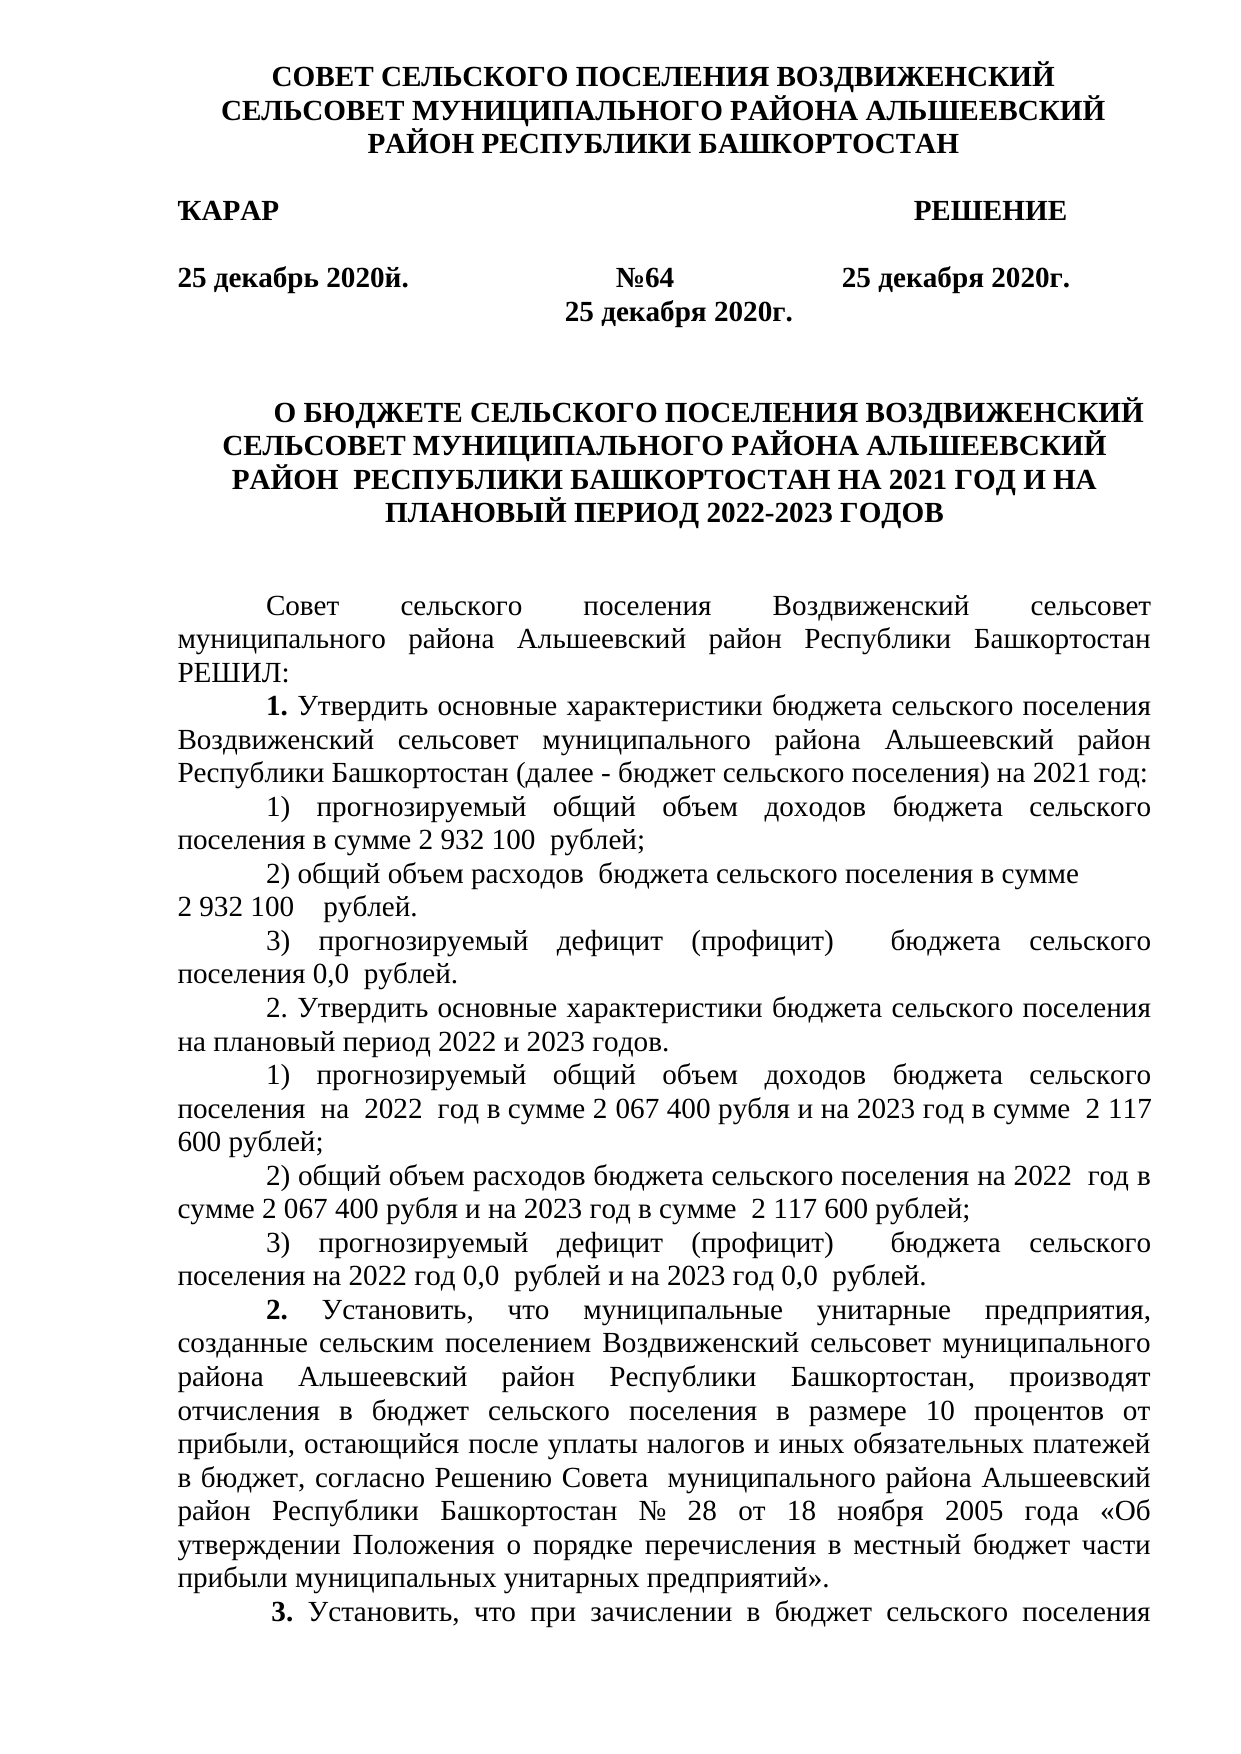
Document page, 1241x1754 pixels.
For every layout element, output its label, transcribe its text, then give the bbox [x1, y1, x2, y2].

text Совет СЕЛЬСКОГО ПОСЕЛЕНИЯ ВОЗДВИЖЕНСКИЙ СЕЛЬСОВЕТ муниципального района Альшеевский район Республики Башкортостан [177, 59, 1149, 160]
text 1. Утвердить основные характеристики бюджета сельского поселения Воздвиженский сельсовет муниципального района Альшеевский район Республики Башкортостан (далее - бюджет сельского поселения) на 2021 год: [177, 688, 1152, 789]
text 2. Утвердить основные характеристики бюджета сельского поселения на плановый период 2022 и 2023 годов. [177, 990, 1152, 1057]
text Совет сельского поселения Воздвиженский сельсовет муниципального района Альшеевский район Республики Башкортостан РЕШИЛ: [177, 588, 1152, 688]
text 1) прогнозируемый общий объем доходов бюджета сельского поселения на 2022 год в сумме 2 067 400 рубля и на 2023 год в сумме 2 117 600 рублей; [177, 1057, 1152, 1158]
text 2) общий объем расходов бюджета сельского поселения в сумме [177, 856, 1152, 889]
text 2 932 100 рублей. [177, 889, 1152, 923]
text ҠАРАР РЕШЕНИЕ [177, 193, 1152, 227]
text 25 декабрь 2020й. №64 25 декабря 2020г. 25 декабря 2020г. [177, 260, 1152, 327]
text О БЮДЖЕТЕ СЕЛЬСКОГО ПОСЕЛЕНИЯ ВОЗДВИЖЕНСКИЙ СЕЛЬСОВЕТ МУНИЦИПАЛЬНОГО РАЙОНА АЛЬШЕЕВСКИЙ РАЙОН РЕСПУБЛИКИ БАШКОРТОСТАН НА 2021 ГОД И НА ПЛАНОВЫЙ ПЕРИОД 2022-2023 ГОДОВ [177, 395, 1152, 529]
text 1) прогнозируемый общий объем доходов бюджета сельского поселения в сумме 2 932 100 рублей; [177, 789, 1152, 856]
text 2. Установить, что муниципальные унитарные предприятия, созданные сельским поселением Воздвиженский сельсовет муниципального района Альшеевский район Республики Башкортостан, производят отчисления в бюджет сельского поселения в размере 10 процентов от прибыли, остающийся после уплаты налогов и иных обязательных платежей в бюджет, согласно Решению Совета муниципального района Альшеевский район Республики Башкортостан № 28 от 18 ноября 2005 года «Об утверждении Положения о порядке перечисления в местный бюджет части прибыли муниципальных унитарных предприятий». [177, 1292, 1152, 1594]
text 3) прогнозируемый дефицит (профицит) бюджета сельского поселения 0,0 рублей. [177, 923, 1152, 990]
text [177, 1594, 1152, 1627]
text 2) общий объем расходов бюджета сельского поселения на 2022 год в сумме 2 067 400 рубля и на 2023 год в сумме 2 117 600 рублей; [177, 1158, 1152, 1225]
text 3) прогнозируемый дефицит (профицит) бюджета сельского поселения на 2022 год 0,0 рублей и на 2023 год 0,0 рублей. [177, 1225, 1152, 1292]
